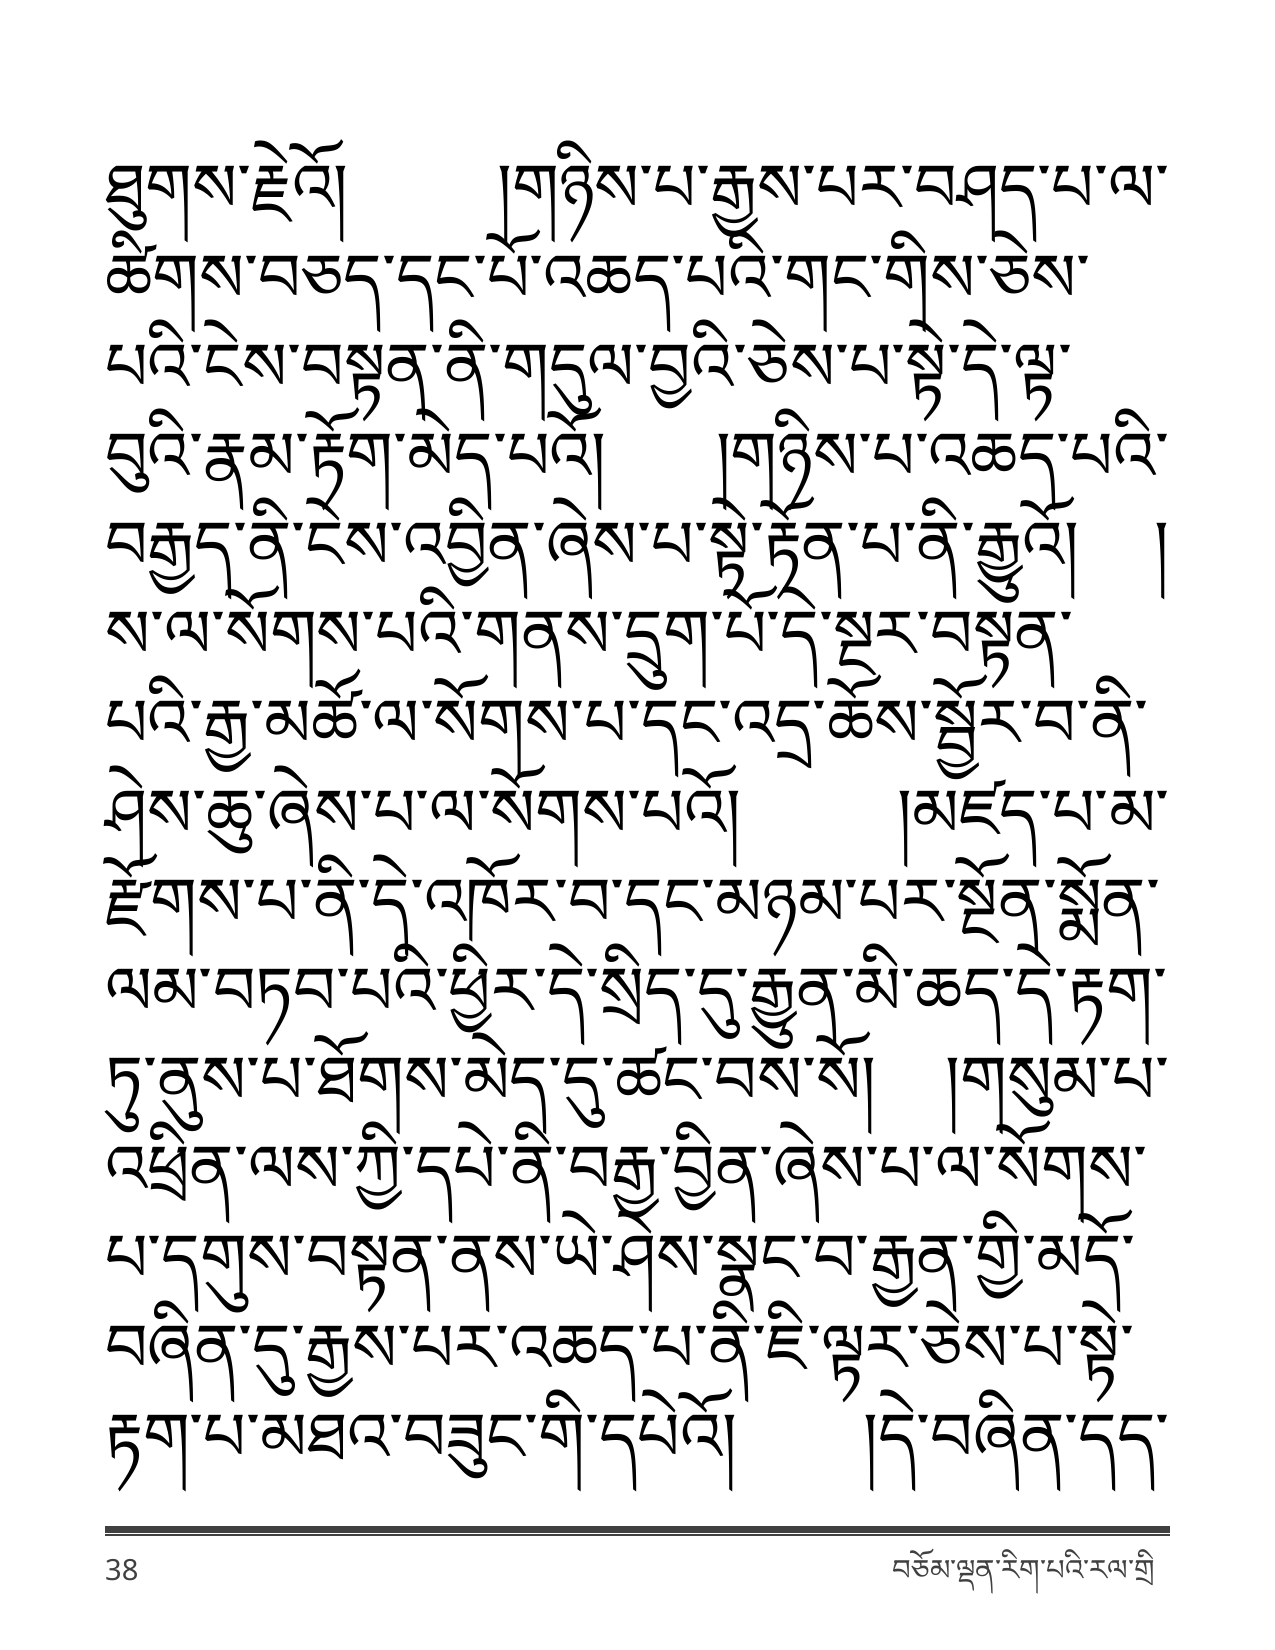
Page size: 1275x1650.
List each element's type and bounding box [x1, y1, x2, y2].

text [105, 150, 1170, 1476]
